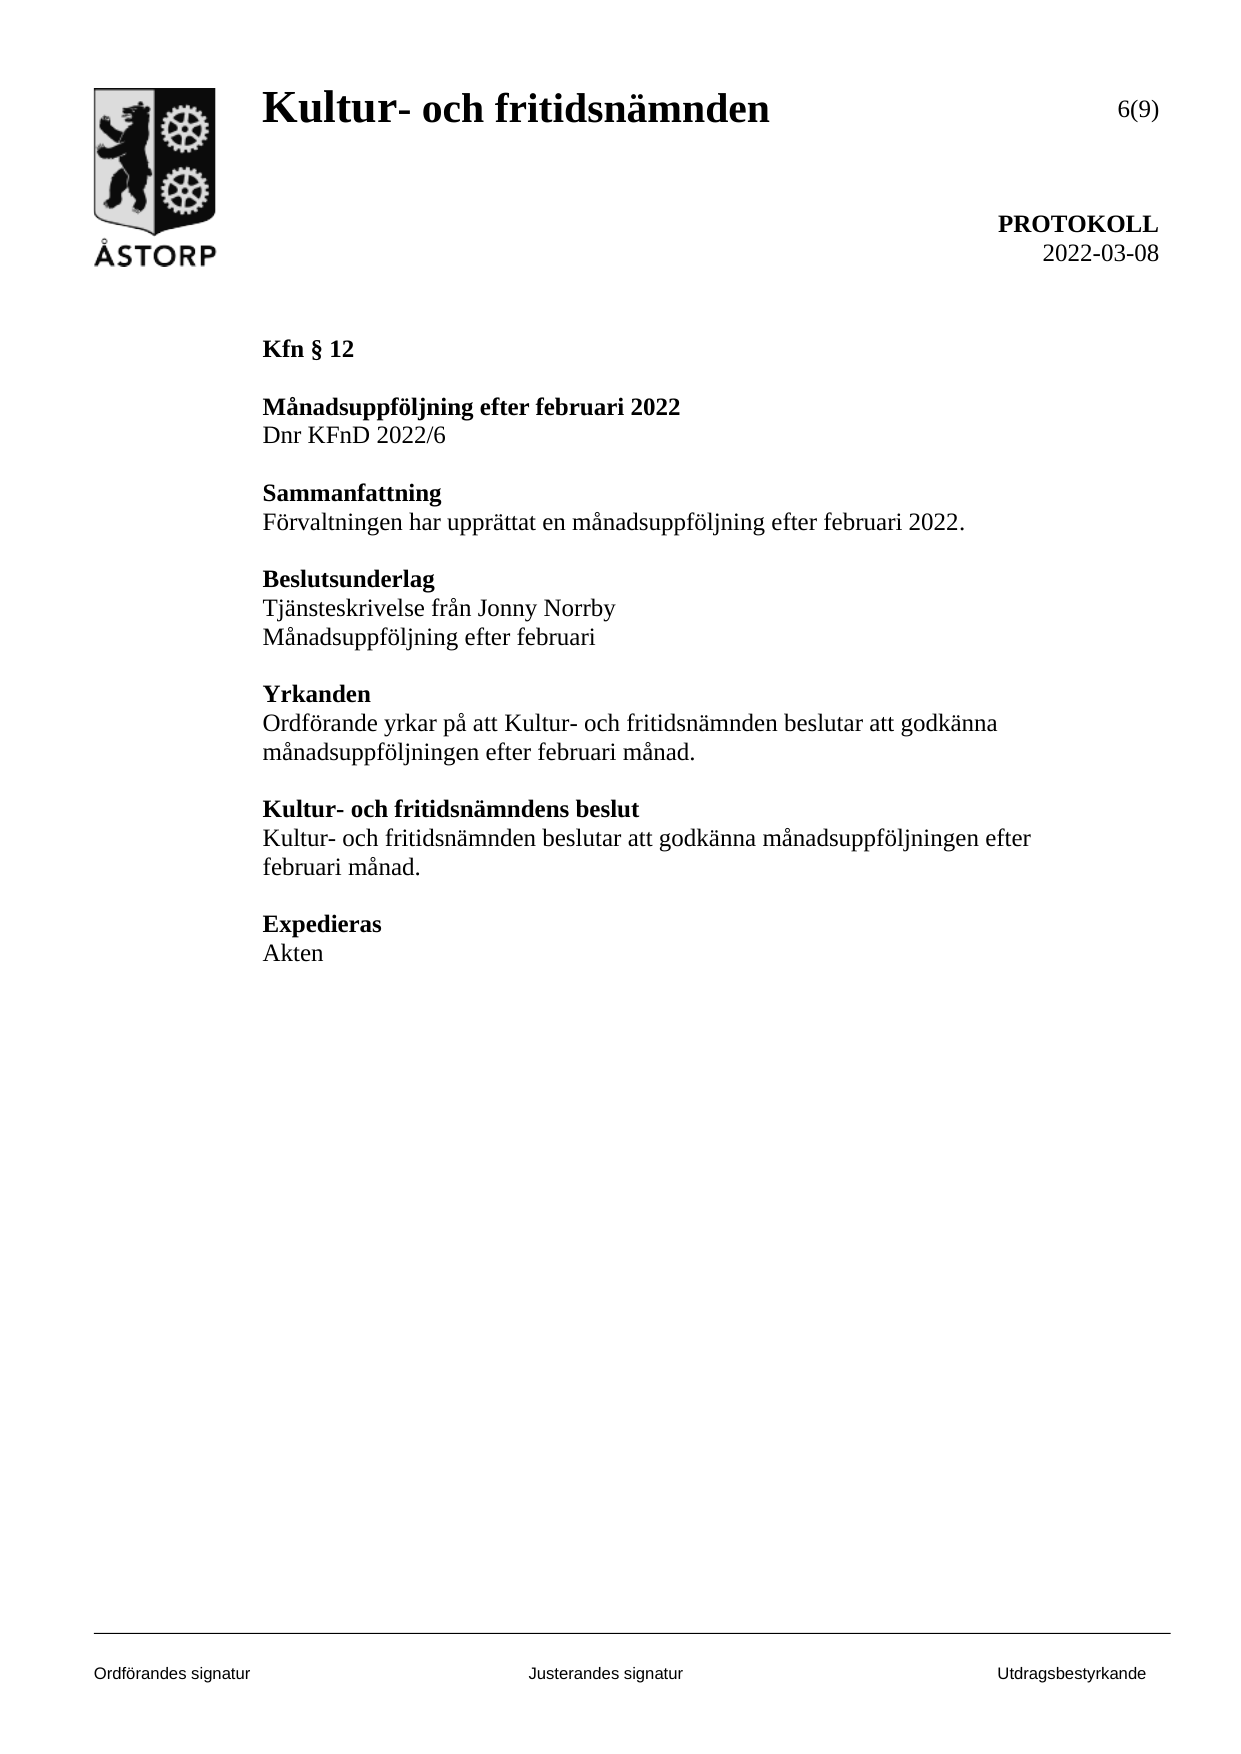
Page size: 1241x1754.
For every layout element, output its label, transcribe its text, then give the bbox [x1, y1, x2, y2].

subtitle Kfn § 12 Månadsuppföljning efter februari 2022 [262, 334, 1063, 421]
text Dnr KFnD 2022/6 [262, 421, 1063, 449]
text Expedieras [262, 909, 1063, 938]
text Yrkanden [262, 679, 1063, 708]
text Akten [262, 938, 1063, 967]
text Tjänsteskrivelse från Jonny Norrby [262, 593, 1063, 622]
text Sammanfattning [262, 478, 1063, 507]
text K månadsuppföljningen efter februari månad. [262, 823, 1063, 881]
text Beslutsunderlag [262, 564, 1063, 593]
text Ordförande yrkar på att månadsuppföljningen efter februari månad. [262, 708, 1063, 766]
text Kultur- och fritidsnämndens beslut [262, 794, 1063, 823]
text . [262, 507, 1063, 536]
